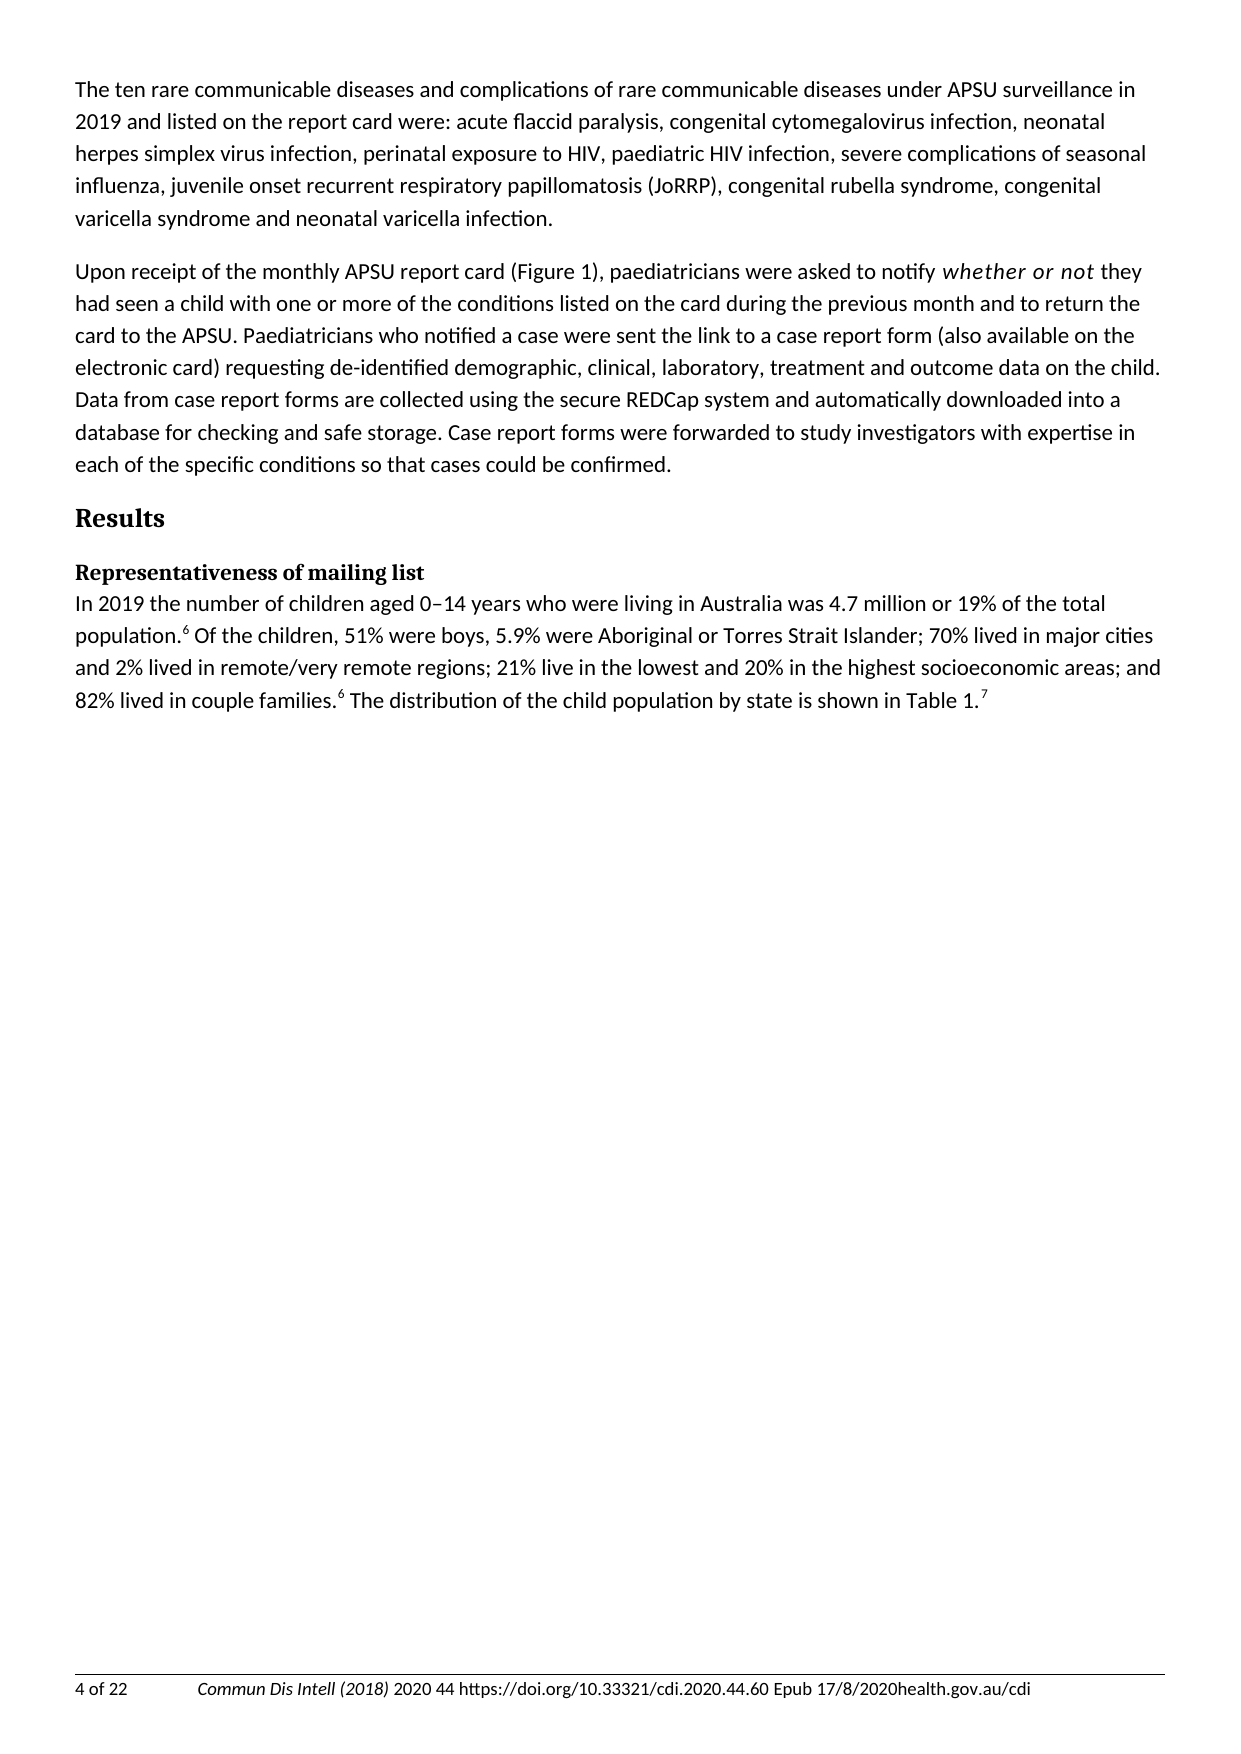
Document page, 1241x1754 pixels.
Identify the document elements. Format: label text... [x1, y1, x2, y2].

text Upon receipt of the monthly APSU report card (Figure 1), paediatricians were asked to notify whether or not they had seen a child with one or more of the conditions listed on the card during the previous month and to return the card to the APSU. Paediatricians who notified a case were sent the link to a case report form (also available on the electronic card) requesting de-identified demographic, clinical, laboratory, treatment and outcome data on the child. Data from case report forms are collected using the secure REDCap system and automatically downloaded into a database for checking and safe storage. Case report forms were forwarded to study investigators with expertise in each of the specific conditions so that cases could be confirmed. [75, 257, 1165, 478]
subtitle Representativeness of mailing list [75, 559, 1165, 586]
subtitle Results [75, 503, 1165, 534]
text The ten rare communicable diseases and complications of rare communicable diseases under APSU surveillance in 2019 and listed on the report card were: acute flaccid paralysis, congenital cytomegalovirus infection, neonatal herpes simplex virus infection, perinatal exposure to HIV, paediatric HIV infection, severe complications of seasonal influenza, juvenile onset recurrent respiratory papillomatosis (JoRRP), congenital rubella syndrome, congenital varicella syndrome and neonatal varicella infection. [75, 75, 1165, 232]
text In 2019 the number of children aged 0–14 years who were living in Australia was 4.7 million or 19% of the total population.6 Of the children, 51% were boys, 5.9% were Aboriginal or Torres Strait Islander; 70% lived in major cities and 2% lived in remote/very remote regions; 21% live in the lowest and 20% in the highest socioeconomic areas; and 82% lived in couple families.6 The distribution of the child population by state is shown in Table 1.7 [75, 589, 1165, 714]
